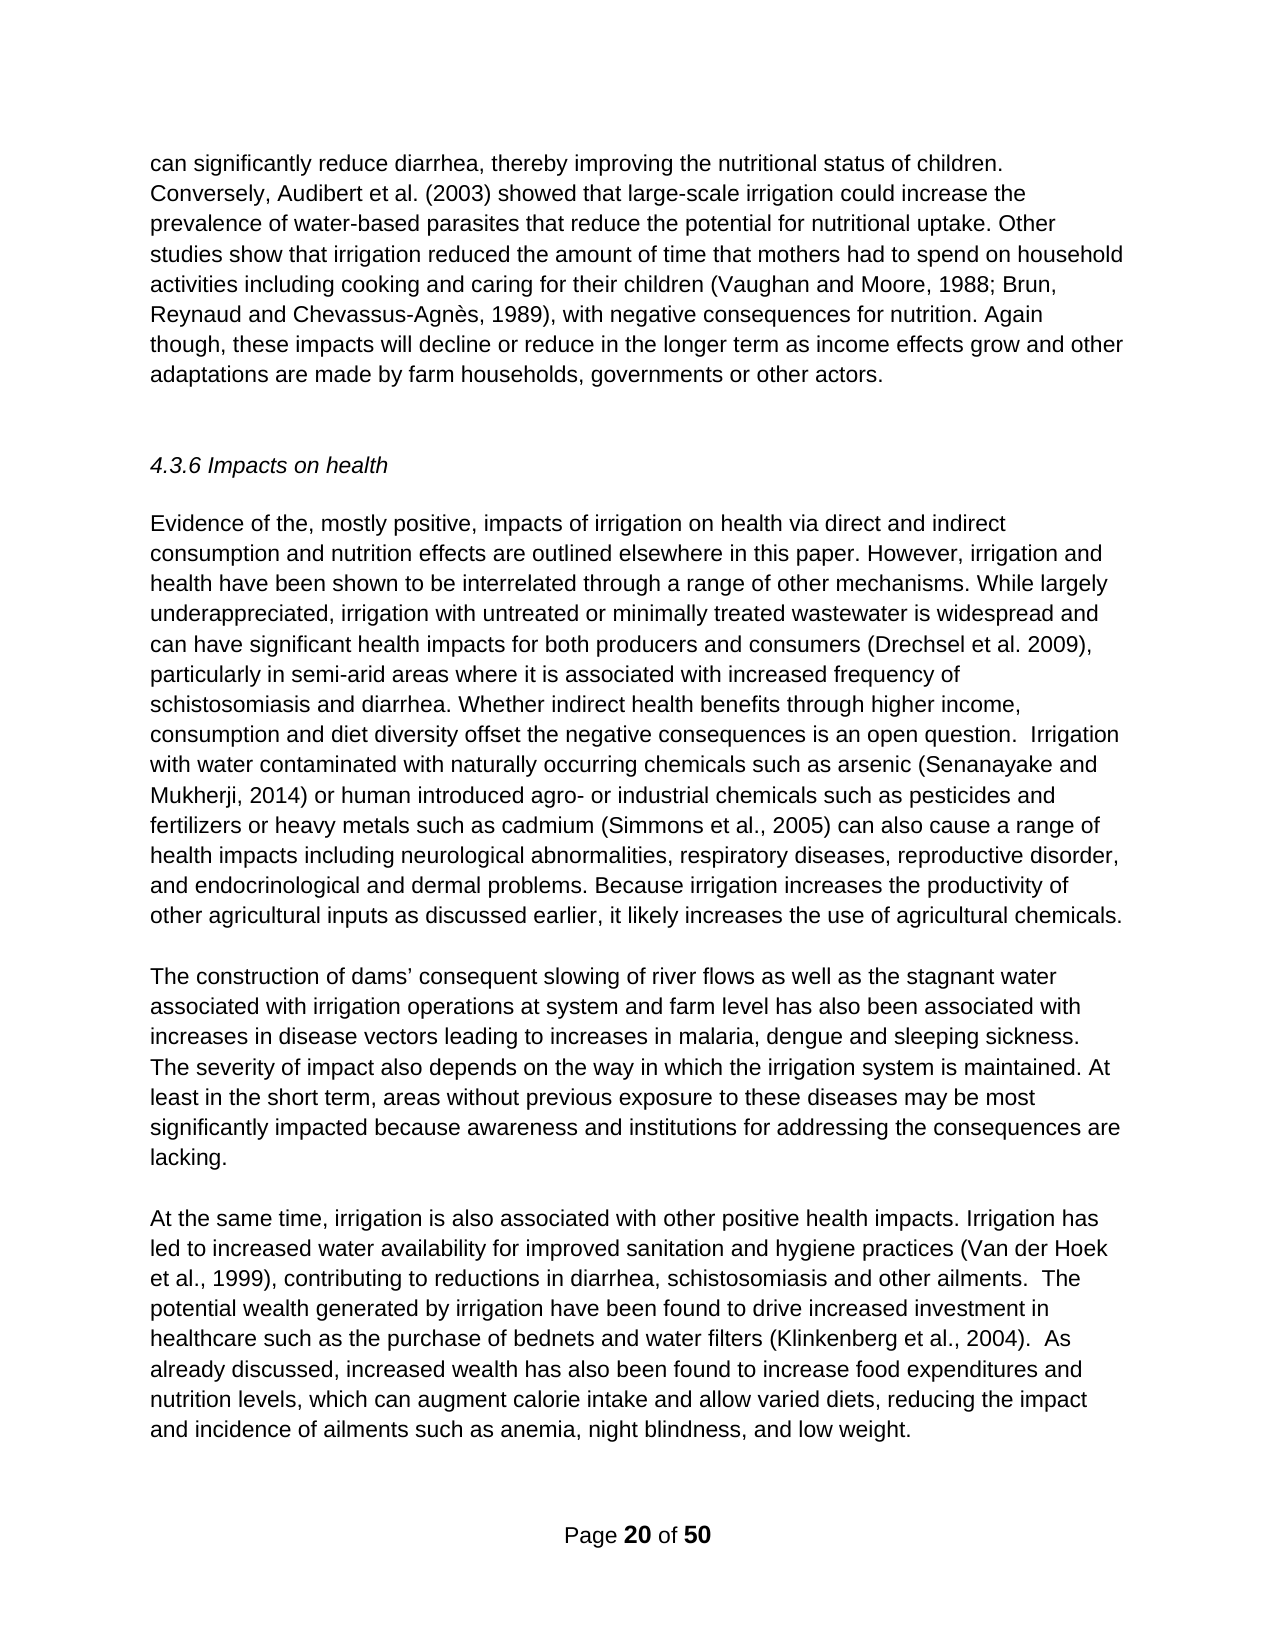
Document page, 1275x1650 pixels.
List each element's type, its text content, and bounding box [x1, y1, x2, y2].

text The construction of dams’ consequent slowing of river flows as well as the stagnant water associated with irrigation operations at system and farm level has also been associated with increases in disease vectors leading to increases in malaria, dengue and sleeping sickness. The severity of impact also depends on the way in which the irrigation system is maintained. At least in the short term, areas without previous exposure to these diseases may be most significantly impacted because awareness and institutions for addressing the consequences are lacking. [150, 963, 1125, 1171]
text 4.3.6 Impacts on health [150, 452, 1125, 478]
text Evidence of the, mostly positive, impacts of irrigation on health via direct and indirect consumption and nutrition effects are outlined elsewhere in this paper. However, irrigation and health have been shown to be interrelated through a range of other mechanisms. While largely underappreciated, irrigation with untreated or minimally treated wastewater is widespread and can have significant health impacts for both producers and consumers (Drechsel et al. 2009), particularly in semi-arid areas where it is associated with increased frequency of schistosomiasis and diarrhea. Whether indirect health benefits through higher income, consumption and diet diversity offset the negative consequences is an open question. Irrigation with water contaminated with naturally occurring chemicals such as arsenic (Senanayake and Mukherji, 2014) or human introduced agro- or industrial chemicals such as pesticides and fertilizers or heavy metals such as cadmium (Simmons et al., 2005) can also cause a range of health impacts including neurological abnormalities, respiratory diseases, reproductive disorder, and endocrinological and dermal problems. Because irrigation increases the productivity of other agricultural inputs as discussed earlier, it likely increases the use of agricultural chemicals. [150, 510, 1125, 929]
text At the same time, irrigation is also associated with other positive health impacts. Irrigation has led to increased water availability for improved sanitation and hygiene practices (Van der Hoek et al., 1999), contributing to reductions in diarrhea, schistosomiasis and other ailments. The potential wealth generated by irrigation have been found to drive increased investment in healthcare such as the purchase of bednets and water filters (Klinkenberg et al., 2004). As already discussed, increased wealth has also been found to increase food expenditures and nutrition levels, which can augment calorie intake and allow varied diets, reducing the impact and incidence of ailments such as anemia, night blindness, and low weight. [150, 1204, 1125, 1442]
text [150, 150, 1125, 388]
